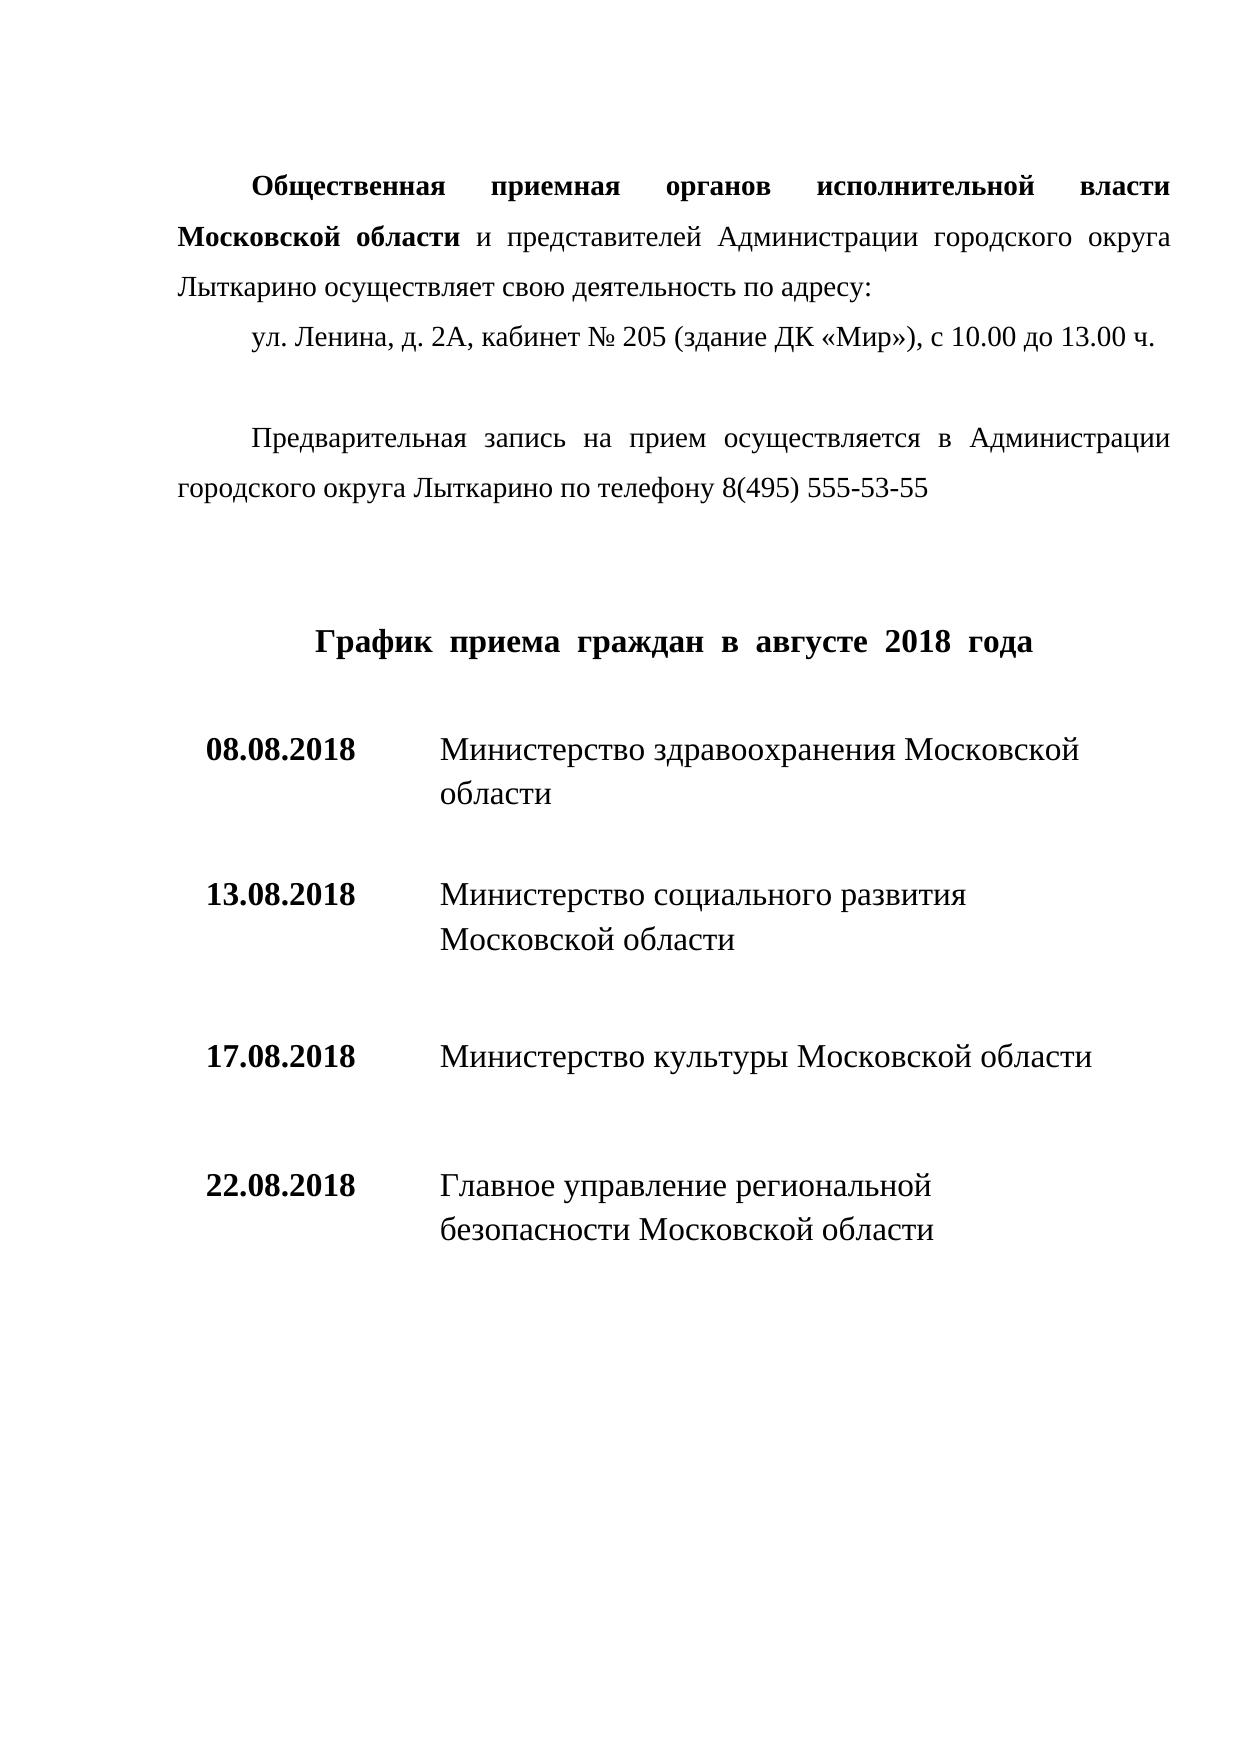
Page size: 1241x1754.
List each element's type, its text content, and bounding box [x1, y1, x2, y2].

table_cell Министерство культуры Московской области [428, 961, 1240, 1089]
table_cell 13.08.2018 [0, 875, 428, 961]
table_cell 22.08.2018 [0, 1089, 428, 1368]
table_header Министерство здравоохранения Московской области [428, 729, 1240, 875]
table_cell Министерство социального развития Московской области [428, 875, 1240, 961]
text ул. Ленина, д. 2А, кабинет № 205 (здание ДК «Мир»), с 10.00 до 13.00 ч. [177, 319, 1171, 353]
text График приема граждан в августе 2018 года [177, 621, 1171, 659]
table_header 08.08.2018 [0, 729, 428, 875]
table_cell 17.08.2018 [0, 961, 428, 1089]
text Общественная приемная органов исполнительной власти Московской области и представителей Администрации городского округа Лыткарино осуществляет свою деятельность по адресу: [177, 168, 1171, 303]
text Предварительная запись на прием осуществляется в Администрации городского округа Лыткарино по телефону 8(495) 555-53-55 [177, 420, 1171, 504]
table_cell Главное управление региональной безопасности Московской области [428, 1089, 1240, 1368]
